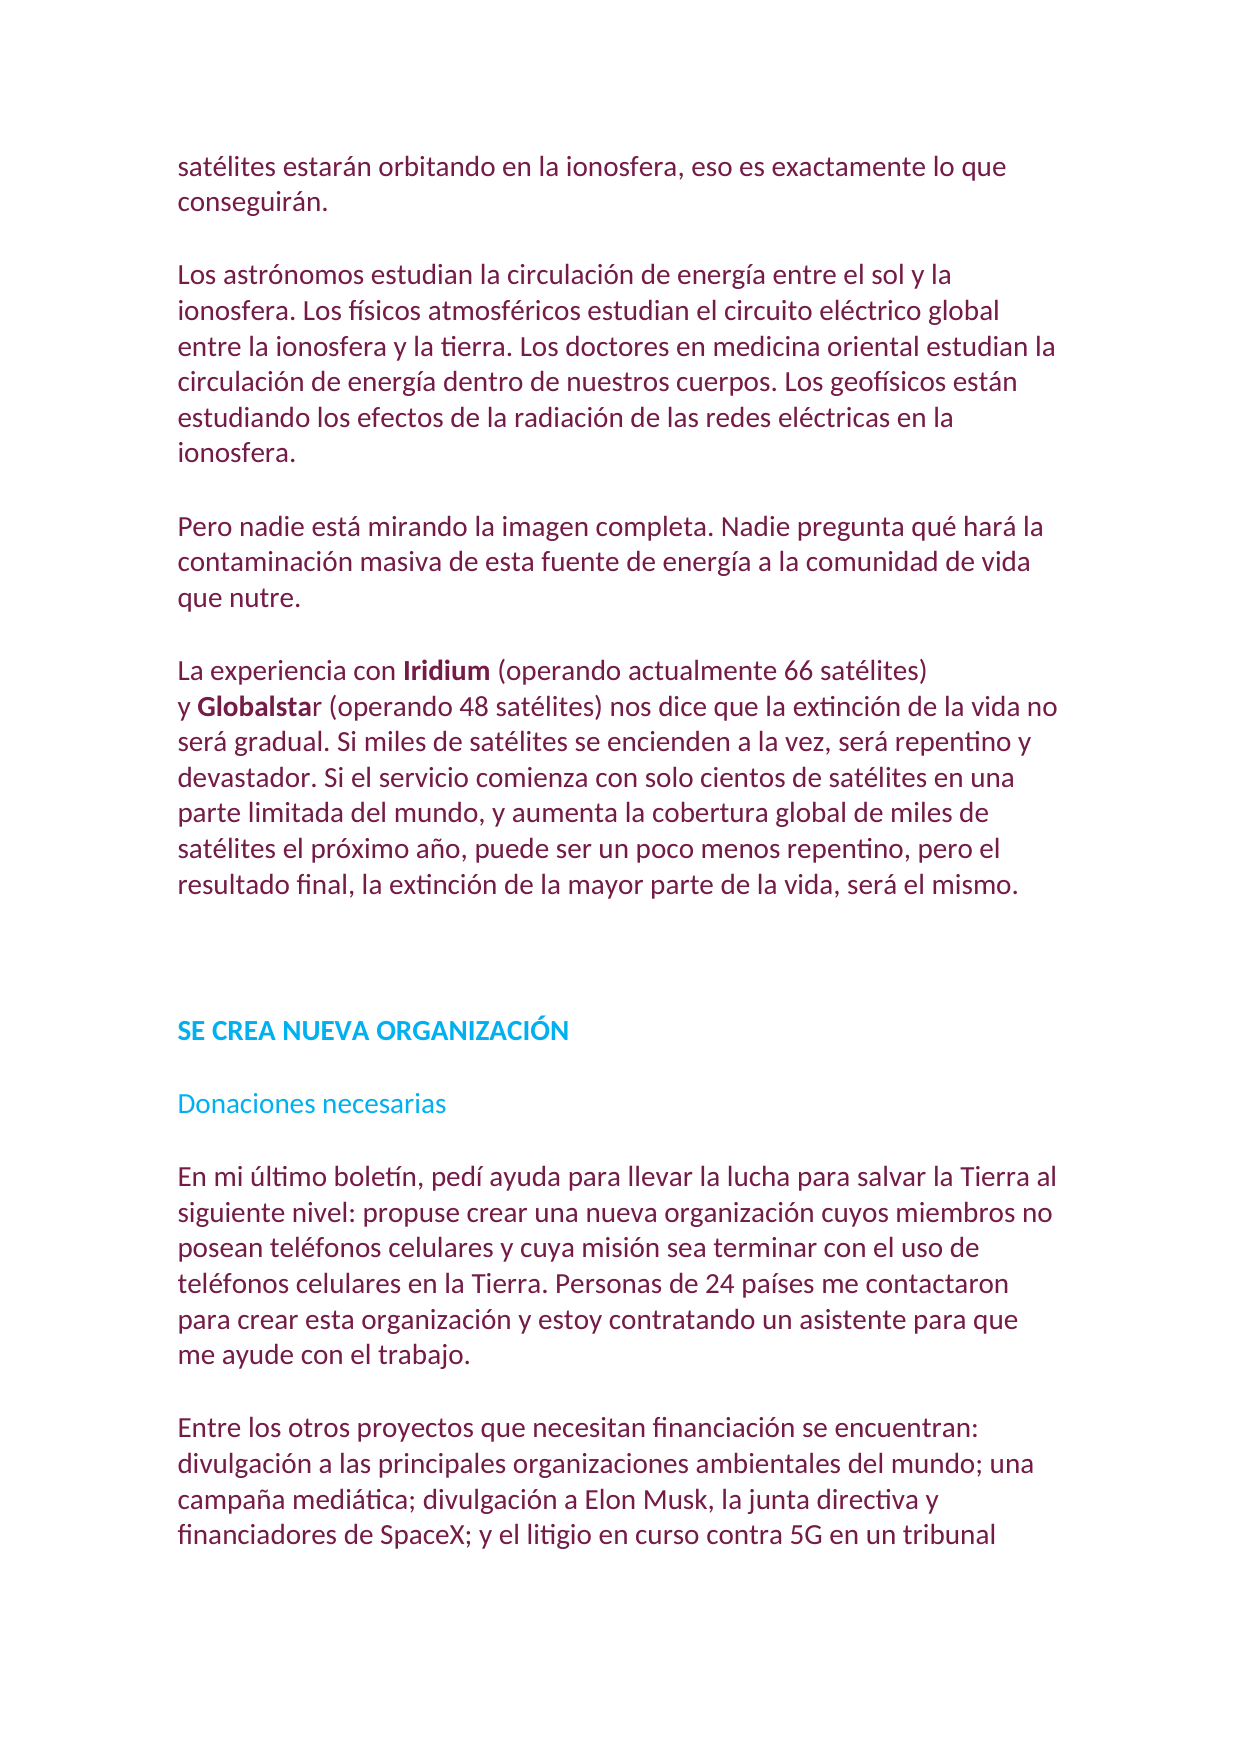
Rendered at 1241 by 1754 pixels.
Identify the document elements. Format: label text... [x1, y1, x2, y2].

text En mi último boletín, pedí ayuda para llevar la lucha para salvar la Tierra al siguiente nivel: propuse crear una nueva organización cuyos miembros no posean teléfonos celulares y cuya misión sea terminar con el uso de teléfonos celulares en la Tierra. Personas de 24 países me contactaron para crear esta organización y estoy contratando un asistente para que me ayude con el trabajo. [177, 1158, 1063, 1372]
text Los astrónomos estudian la circulación de energía entre el sol y la ionosfera. Los físicos atmosféricos estudian el circuito eléctrico global entre la ionosfera y la tierra. Los doctores en medicina oriental estudian la circulación de energía dentro de nuestros cuerpos. Los geofísicos están estudiando los efectos de la radiación de las redes eléctricas en la ionosfera. [177, 256, 1063, 470]
text Pero nadie está mirando la imagen completa. Nadie pregunta qué hará la contaminación masiva de esta fuente de energía a la comunidad de vida que nutre. [177, 508, 1063, 614]
text La experiencia con Iridium (operando actualmente 66 satélites) y Globalstar (operando 48 satélites) nos dice que la extinción de la vida no será gradual. Si miles de satélites se encienden a la vez, será repentino y devastador. Si el servicio comienza con solo cientos de satélites en una parte limitada del mundo, y aumenta la cobertura global de miles de satélites el próximo año, puede ser un poco menos repentino, pero el resultado final, la extinción de la mayor parte de la vida, será el mismo. [177, 652, 1063, 901]
text SE CREA NUEVA ORGANIZACIÓN [177, 1012, 1063, 1048]
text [177, 1409, 1063, 1552]
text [177, 148, 1063, 219]
text Donaciones necesarias [177, 1085, 1063, 1121]
